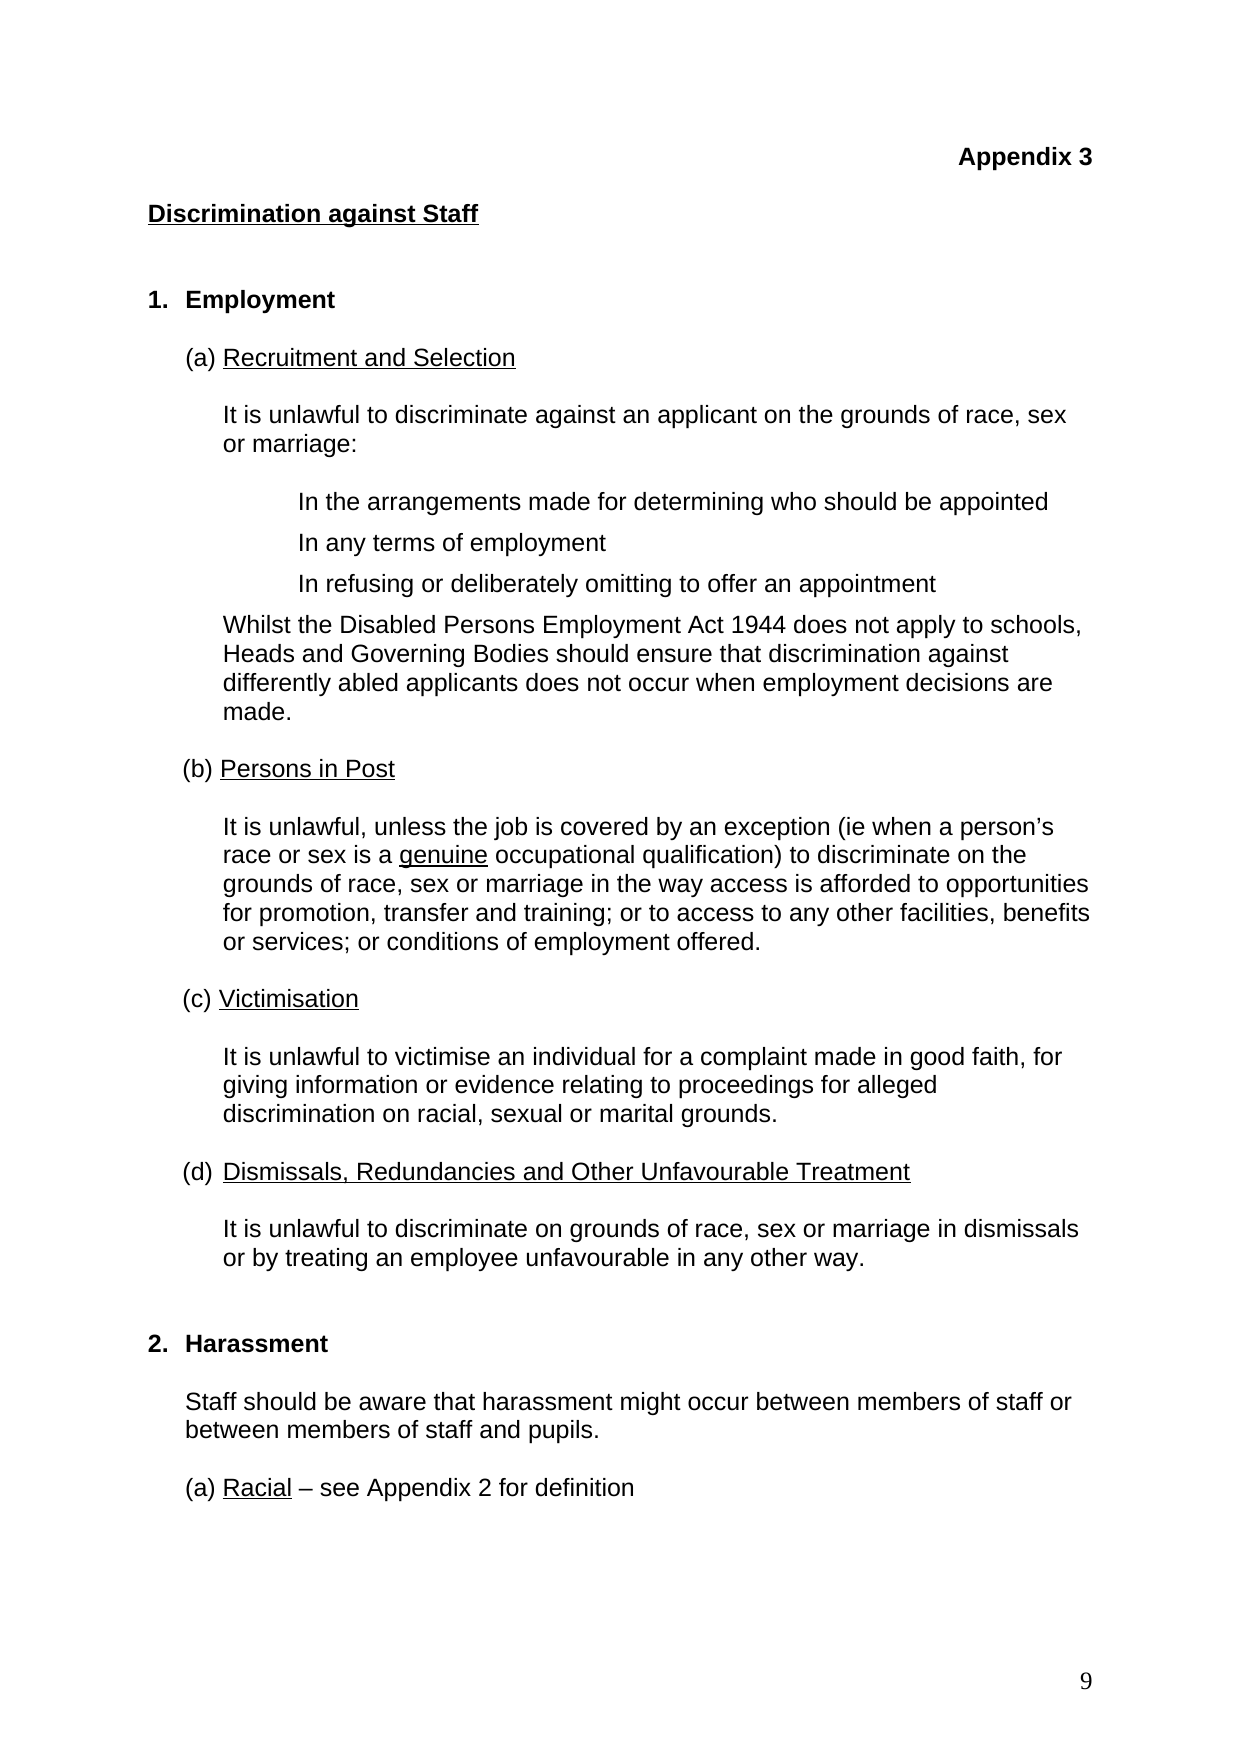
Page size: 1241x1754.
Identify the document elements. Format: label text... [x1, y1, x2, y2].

text (c) Victimisation [148, 984, 1092, 1013]
text Staff should be aware that harassment might occur between members of staff or between members of staff and pupils. [185, 1387, 1092, 1444]
text It is unlawful, unless the job is covered by an exception (ie when a person’s race or sex is a genuine occupational qualification) to discriminate on the grounds of race, sex or marriage in the way access is afforded to opportunities for promotion, transfer and training; or to access to any other facilities, benefits or services; or conditions of employment offered. [223, 812, 1092, 956]
text Appendix 3 [148, 142, 1092, 171]
text It is unlawful to discriminate against an applicant on the grounds of race, sex or marriage: [223, 401, 1092, 458]
text Discrimination against Staff [148, 199, 1092, 228]
list Harassment [148, 1329, 1092, 1358]
text Whilst the Disabled Persons Employment Act 1944 does not apply to schools, Heads and Governing Bodies should ensure that discrimination against differently abled applicants does not occur when employment decisions are made. [223, 611, 1092, 726]
text (d) Dismissals, Redundancies and Other Unfavourable Treatment [148, 1157, 1092, 1186]
text It is unlawful to victimise an individual for a complaint made in good faith, for giving information or evidence relating to proceedings for alleged discrimination on racial, sexual or marital grounds. [223, 1042, 1092, 1128]
text (a) Recruitment and Selection [185, 343, 1092, 372]
text In the arrangements made for determining who should be appointed [223, 487, 1092, 516]
list Employment [148, 286, 1092, 314]
text (a) Racial – see Appendix 2 for definition [185, 1473, 1092, 1502]
text (b) Persons in Post [148, 754, 1092, 783]
text In refusing or deliberately omitting to offer an appointment [223, 569, 1092, 598]
text In any terms of employment [223, 528, 1092, 557]
text It is unlawful to discriminate on grounds of race, sex or marriage in dismissals or by treating an employee unfavourable in any other way. [223, 1214, 1092, 1272]
